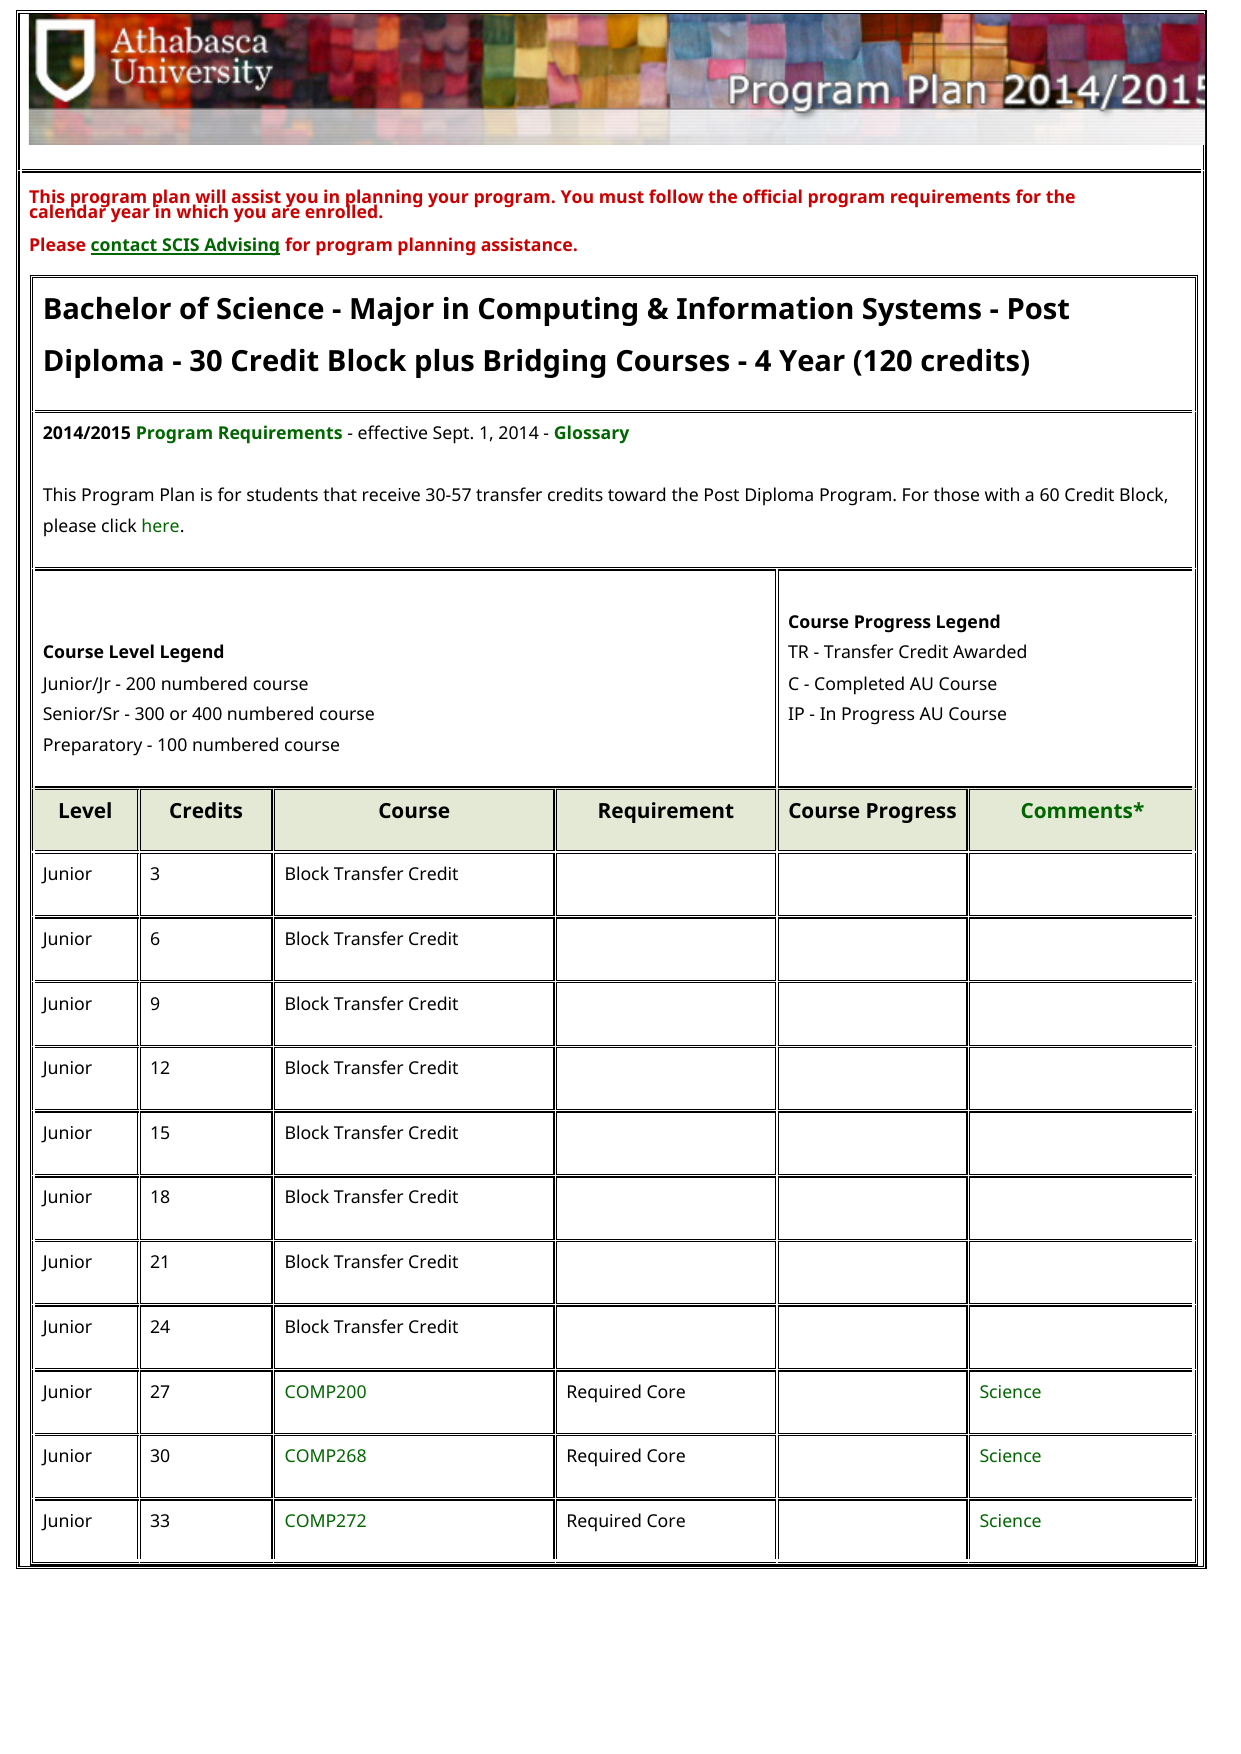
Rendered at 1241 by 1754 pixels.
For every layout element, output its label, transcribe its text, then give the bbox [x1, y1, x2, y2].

picture [28, 14, 1205, 145]
table_header [20, 14, 1203, 169]
